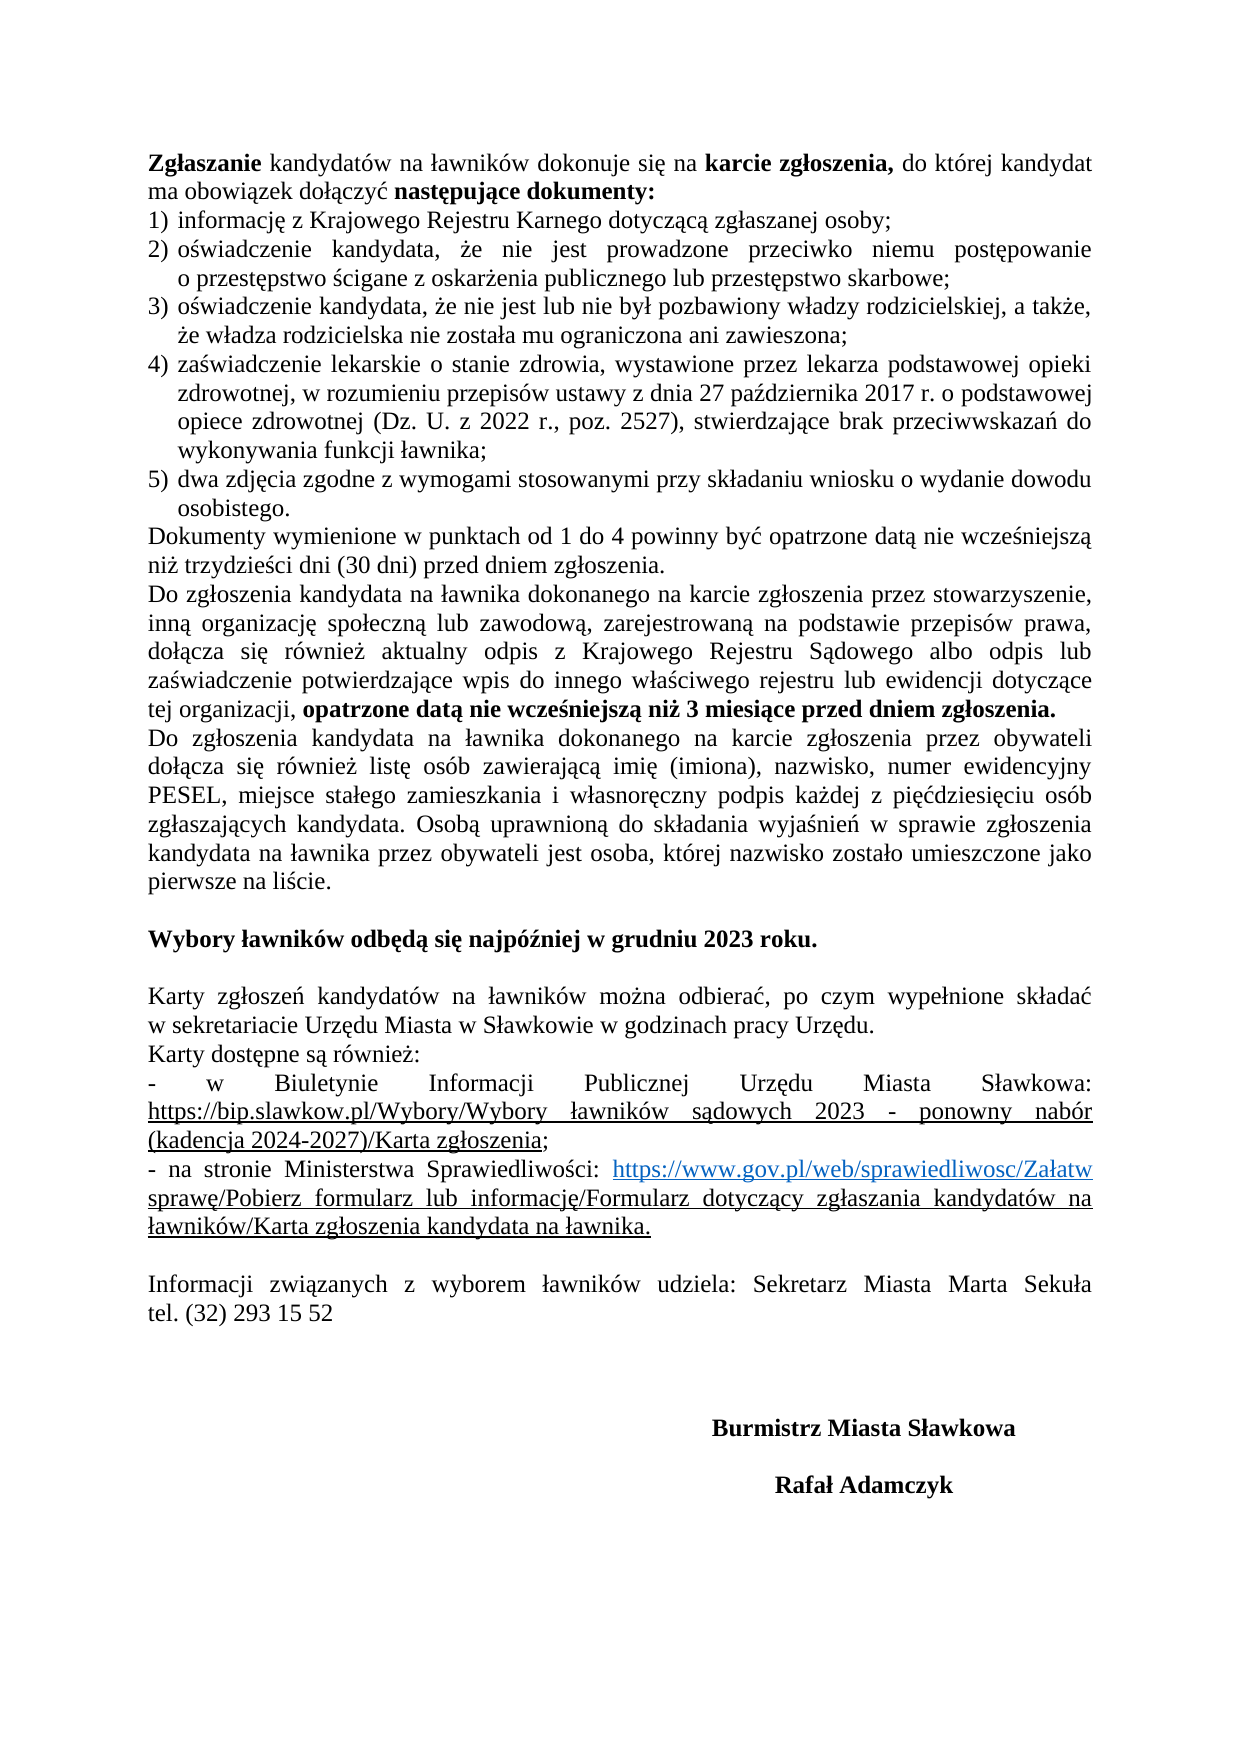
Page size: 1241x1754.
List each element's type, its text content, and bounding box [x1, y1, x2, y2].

text - w Biuletynie Informacji Publicznej Urzędu Miasta Sławkowa: https://bip.slawkow.pl/Wybory/Wybory ławników sądowych 2023 - ponowny nabór (kadencja 2024-2027)/Karta zgłoszenia; [148, 1123, 1093, 1154]
text Informacji związanych z wyborem ławników udziela: Sekretarz Miasta Marta Sekuła tel. (32) 293 15 52 [148, 1269, 1093, 1326]
list oświadczenie kandydata, że nie jest prowadzone przeciwko niemu postępowanie o przestępstwo ścigane z oskarżenia publicznego lub przestępstwo skarbowe; [148, 234, 1093, 291]
list informację z Krajowego Rejestru Karnego dotyczącą zgłaszanej osoby; [148, 205, 1093, 234]
list zaświadczenie lekarskie o stanie zdrowia, wystawione przez lekarza podstawowej opieki zdrowotnej, w rozumieniu przepisów ustawy z dnia 27 października 2017 r. o podstawowej opiece zdrowotnej (Dz. U. z 2022 r., poz. 2527), stwierdzające brak przeciwwskazań do wykonywania funkcji ławnika; [148, 349, 1093, 464]
text - na stronie Ministerstwa Sprawiedliwości: https://www.gov.pl/web/sprawiedliwosc/Załatw sprawę/Pobierz formularz lub informację/Formularz dotyczący zgłaszania kandydatów na ławników/Karta zgłoszenia kandydata na ławnika. [148, 1154, 1093, 1208]
text Dokumenty wymienione w punktach od 1 do 4 powinny być opatrzone datą nie wcześniejszą niż trzydzieści dni (30 dni) przed dniem zgłoszenia. [148, 521, 1093, 579]
text Do zgłoszenia kandydata na ławnika dokonanego na karcie zgłoszenia przez obywateli dołącza się również listę osób zawierającą imię (imiona), nazwisko, numer ewidencyjny PESEL, miejsce stałego zamieszkania i własnoręczny podpis każdej z pięćdziesięciu osób zgłaszających kandydata. Osobą uprawnioną do składania wyjaśnień w sprawie zgłoszenia kandydata na ławnika przez obywateli jest osoba, której nazwisko zostało umieszczone jako pierwsze na liście. [148, 723, 1093, 895]
text - na stronie Ministerstwa Sprawiedliwości: https://www.gov.pl/web/sprawiedliwosc/Załatw sprawę/Pobierz formularz lub informację/Formularz dotyczący zgłaszania kandydatów na ławników/Karta zgłoszenia kandydata na ławnika. [148, 1209, 1093, 1240]
text Karty zgłoszeń kandydatów na ławników można odbierać, po czym wypełnione składać w sekretariacie Urzędu Miasta w Sławkowie w godzinach pracy Urzędu. [148, 981, 1093, 1039]
text Karty dostępne są również: [148, 1039, 1093, 1068]
text Rafał Adamczyk [148, 1470, 1093, 1499]
text Do zgłoszenia kandydata na ławnika dokonanego na karcie zgłoszenia przez stowarzyszenie, inną organizację społeczną lub zawodową, zarejestrowaną na podstawie przepisów prawa, dołącza się również aktualny odpis z Krajowego Rejestru Sądowego albo odpis lub zaświadczenie potwierdzające wpis do innego właściwego rejestru lub ewidencji dotyczące tej organizacji, opatrzone datą nie wcześniejszą niż 3 miesiące przed dniem zgłoszenia. [148, 579, 1093, 723]
text - w Biuletynie Informacji Publicznej Urzędu Miasta Sławkowa: https://bip.slawkow.pl/Wybory/Wybory ławników sądowych 2023 - ponowny nabór (kadencja 2024-2027)/Karta zgłoszenia; [148, 1068, 1093, 1121]
text Zgłaszanie kandydatów na ławników dokonuje się na karcie zgłoszenia, do której kandydat ma obowiązek dołączyć następujące dokumenty: [148, 148, 1093, 205]
text Wybory ławników odbędą się najpóźniej w grudniu 2023 roku. [148, 924, 1093, 953]
list oświadczenie kandydata, że nie jest lub nie był pozbawiony władzy rodzicielskiej, a także, że władza rodzicielska nie została mu ograniczona ani zawieszona; [148, 291, 1093, 349]
list dwa zdjęcia zgodne z wymogami stosowanymi przy składaniu wniosku o wydanie dowodu osobistego. [148, 464, 1093, 521]
text Burmistrz Miasta Sławkowa [148, 1413, 1093, 1441]
